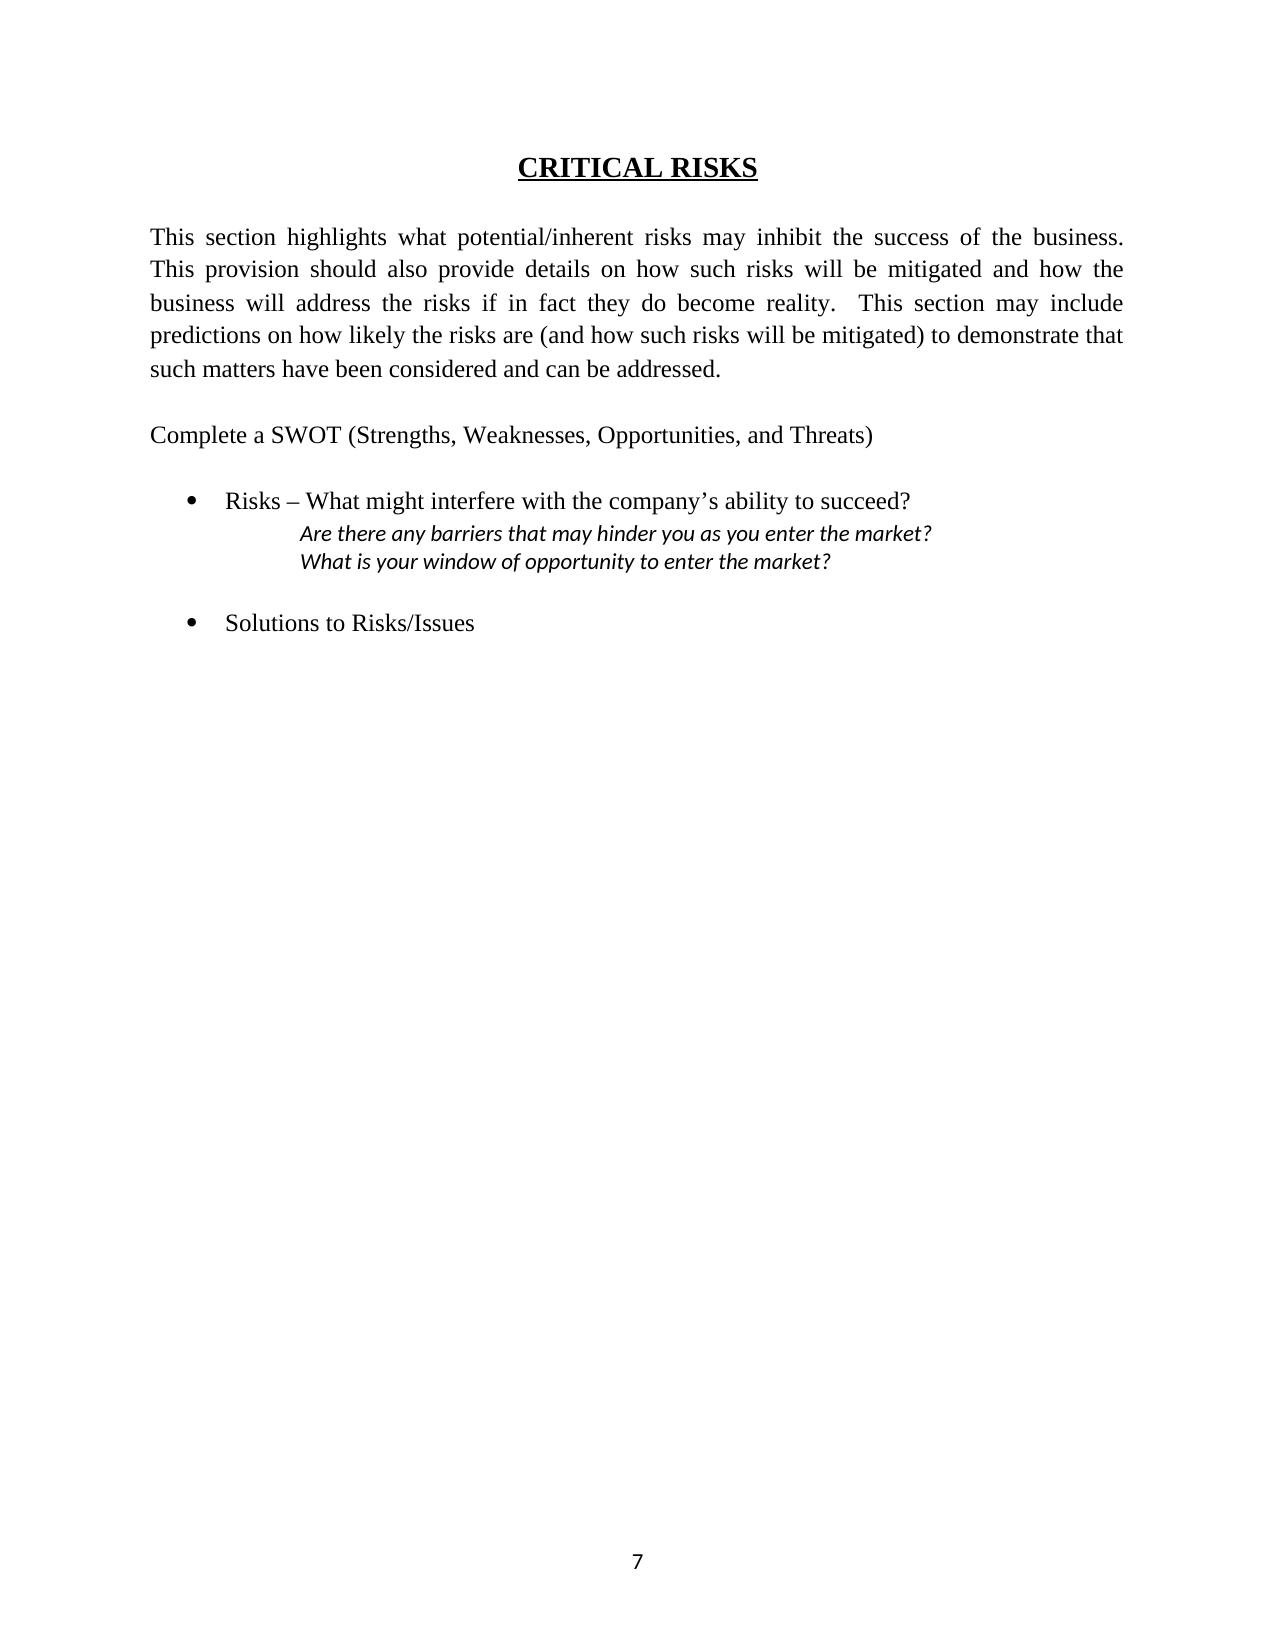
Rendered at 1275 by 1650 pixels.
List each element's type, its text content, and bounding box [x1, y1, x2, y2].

text What is your window of opportunity to enter the market? [300, 547, 1125, 575]
list Risks – What might interfere with the company’s ability to succeed? [187, 486, 1125, 514]
list Solutions to Risks/Issues [187, 608, 1125, 637]
text CRITICAL RISKS [150, 150, 1125, 183]
list Complete a SWOT (Strengths, Weaknesses, Opportunities, and Threats) [150, 420, 1125, 448]
text Are there any barriers that may hinder you as you enter the market? [300, 519, 1125, 547]
list This section highlights what potential/inherent risks may inhibit the success of the business. This provision should also provide details on how such risks will be mitigated and how the business will address the risks if in fact they do become reality. This section may include predictions on how likely the risks are (and how such risks will be mitigated) to demonstrate that such matters have been considered and can be addressed. [150, 222, 1125, 382]
